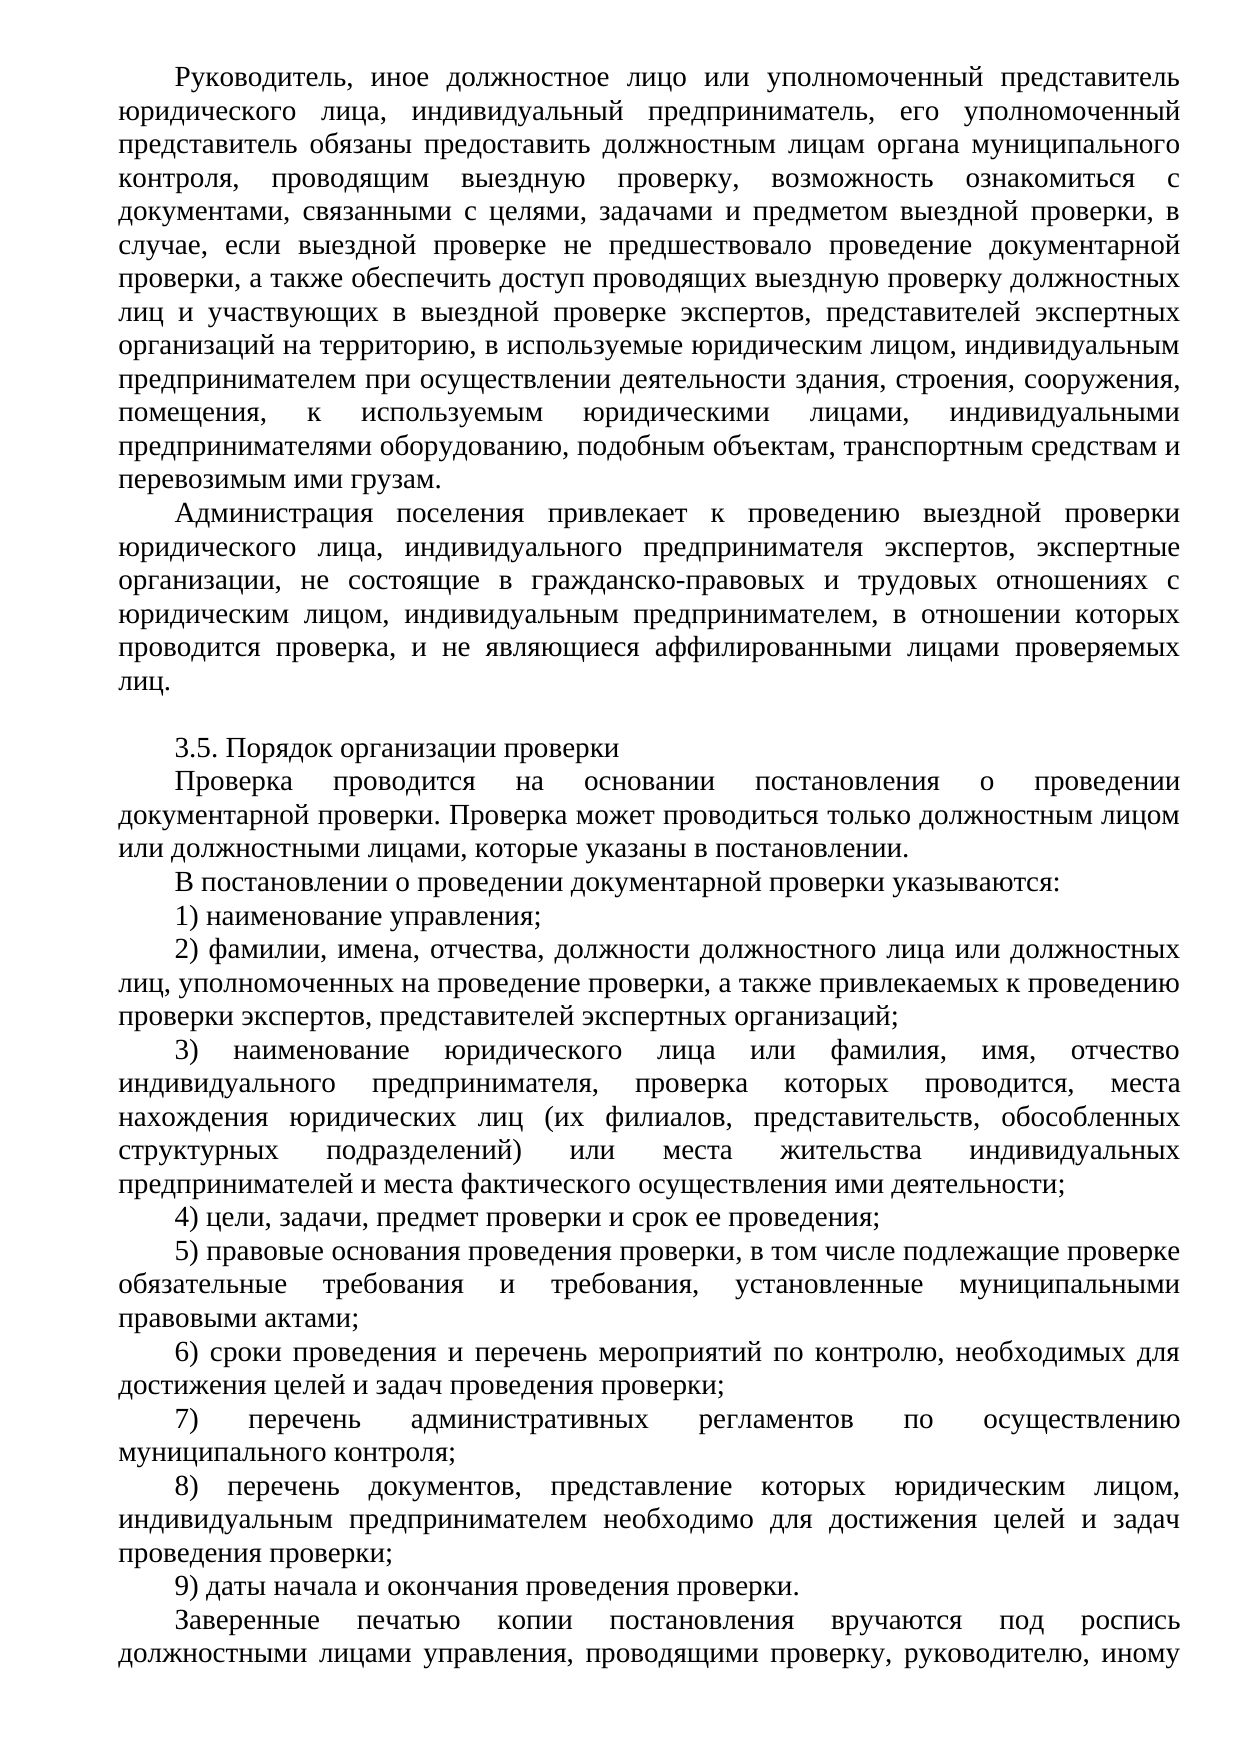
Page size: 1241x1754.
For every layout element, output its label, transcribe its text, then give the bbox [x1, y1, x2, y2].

text Проверка проводится на основании постановления о проведении документарной проверки. Проверка может проводиться только должностным лицом или должностными лицами, которые указаны в постановлении. [118, 763, 1181, 864]
text 2) фамилии, имена, отчества, должности должностного лица или должностных лиц, уполномоченных на проведение проверки, а также привлекаемых к проведению проверки экспертов, представителей экспертных организаций; [118, 931, 1181, 1032]
text 8) перечень документов, представление которых юридическим лицом, индивидуальным предпринимателем необходимо для достижения целей и задач проведения проверки; [118, 1468, 1181, 1568]
text 4) цели, задачи, предмет проверки и срок ее проведения; [118, 1199, 1181, 1233]
text 1) наименование управления; [118, 898, 1181, 931]
text 6) сроки проведения и перечень мероприятий по контролю, необходимых для достижения целей и задач проведения проверки; [118, 1334, 1181, 1401]
text 3.5. Порядок организации проверки [118, 730, 1181, 763]
text 3) наименование юридического лица или фамилия, имя, отчество индивидуального предпринимателя, проверка которых проводится, места нахождения юридических лиц (их филиалов, представительств, обособленных структурных подразделений) или места жительства индивидуальных предпринимателей и места фактического осуществления ими деятельности; [118, 1032, 1181, 1199]
text 5) правовые основания проведения проверки, в том числе подлежащие проверке обязательные требования и требования, установленные муниципальными правовыми актами; [118, 1233, 1181, 1334]
text В постановлении о проведении документарной проверки указываются: [118, 864, 1181, 898]
text 7) перечень административных регламентов по осуществлению муниципального контроля; [118, 1401, 1181, 1468]
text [118, 1602, 1181, 1669]
text Руководитель, иное должностное лицо или уполномоченный представитель юридического лица, индивидуальный предприниматель, его уполномоченный представитель обязаны предоставить должностным лицам органа муниципального контроля, проводящим выездную проверку, возможность ознакомиться с документами, связанными с целями, задачами и предметом выездной проверки, в случае, если выездной проверке не предшествовало проведение документарной проверки, а также обеспечить доступ проводящих выездную проверку должностных лиц и участвующих в выездной проверке экспертов, представителей экспертных организаций на территорию, в используемые юридическим лицом, индивидуальным предпринимателем при осуществлении деятельности здания, строения, сооружения, помещения, к используемым юридическими лицами, индивидуальными предпринимателями оборудованию, подобным объектам, транспортным средствам и перевозимым ими грузам. [118, 59, 1181, 495]
text Администрация поселения привлекает к проведению выездной проверки юридического лица, индивидуального предпринимателя экспертов, экспертные организации, не состоящие в гражданско-правовых и трудовых отношениях с юридическим лицом, индивидуальным предпринимателем, в отношении которых проводится проверка, и не являющиеся аффилированными лицами проверяемых лиц. [118, 495, 1181, 696]
text 9) даты начала и окончания проведения проверки. [118, 1568, 1181, 1602]
